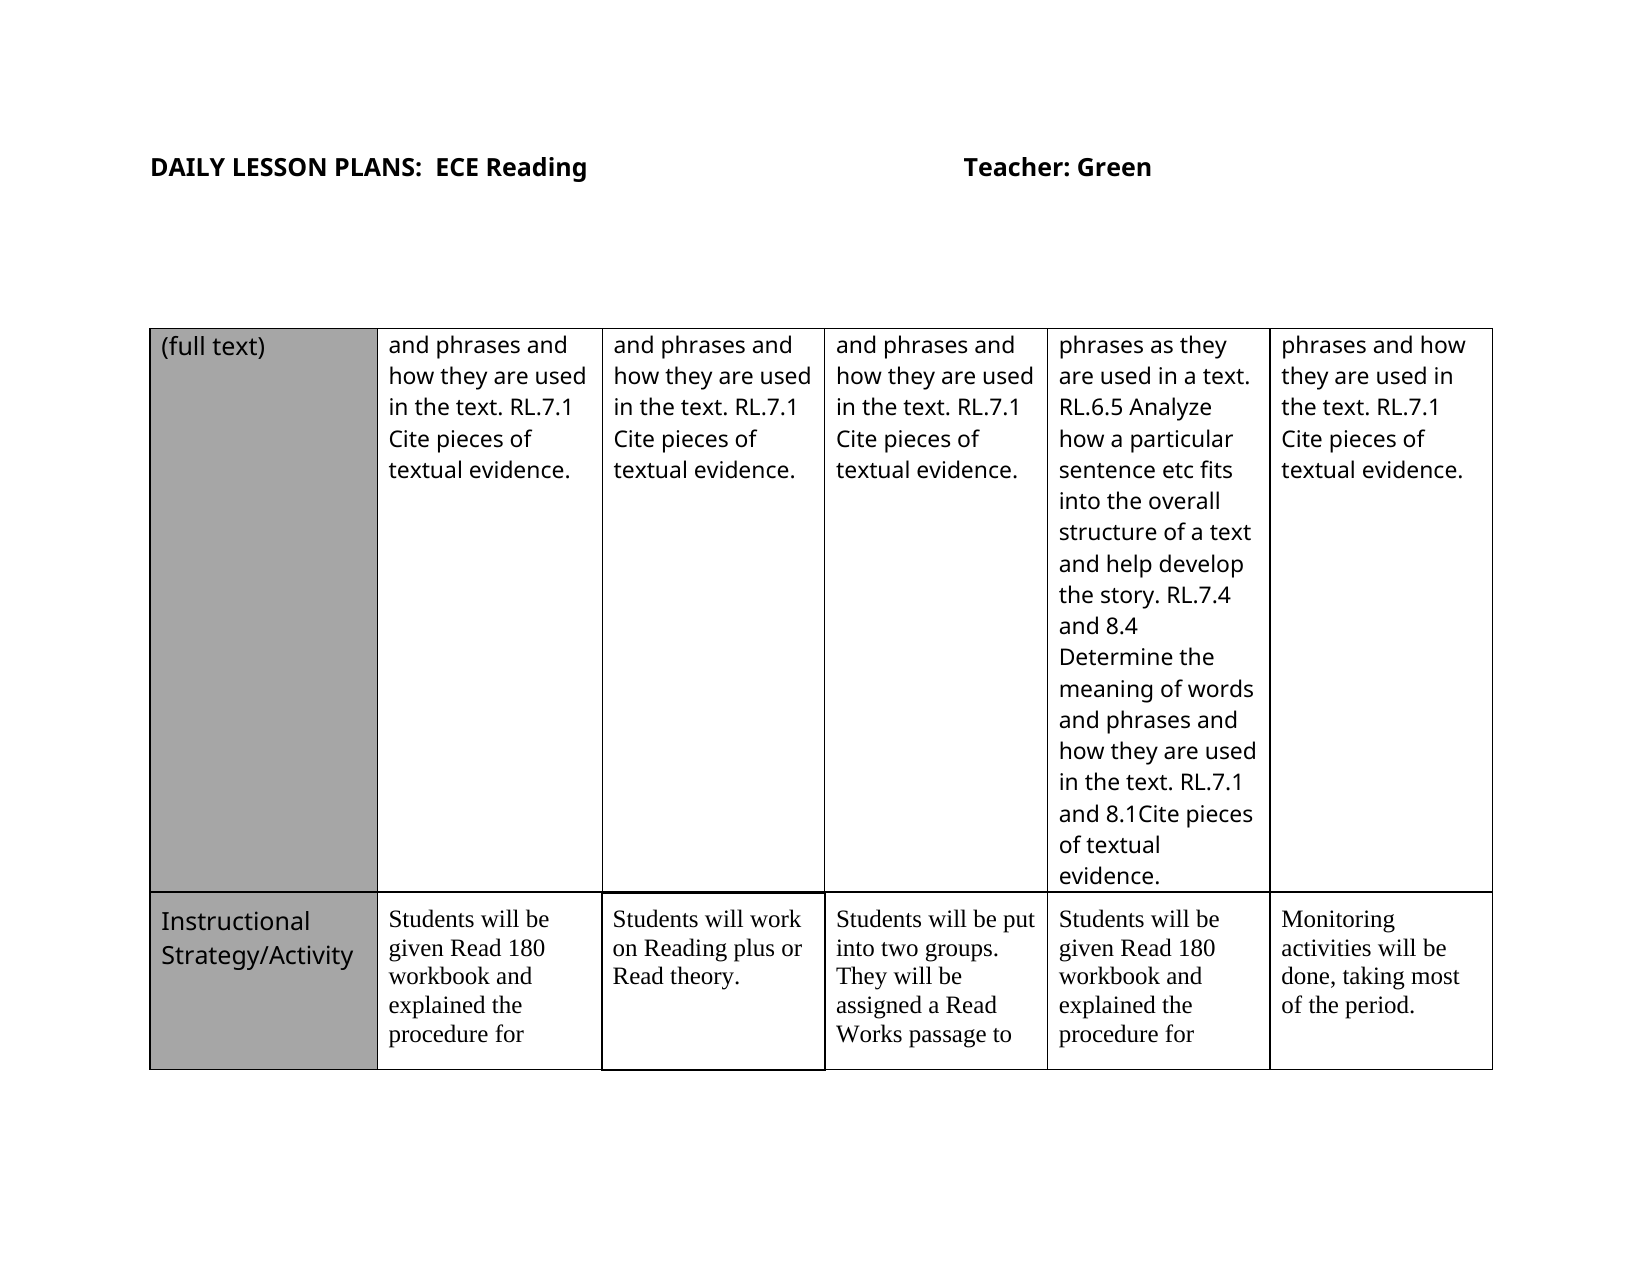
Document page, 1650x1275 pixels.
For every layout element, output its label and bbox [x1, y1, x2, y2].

table_cell [825, 329, 1047, 891]
table_cell [151, 329, 377, 891]
table_cell [378, 893, 601, 1069]
table_cell [603, 894, 824, 1069]
table_cell [1271, 329, 1492, 891]
table_cell [1048, 893, 1269, 1069]
table_cell [1048, 329, 1269, 891]
table_cell [378, 329, 602, 891]
table_cell [151, 893, 377, 1069]
table_cell [1271, 893, 1492, 1069]
table_cell [826, 893, 1047, 1069]
table_cell [603, 329, 824, 891]
